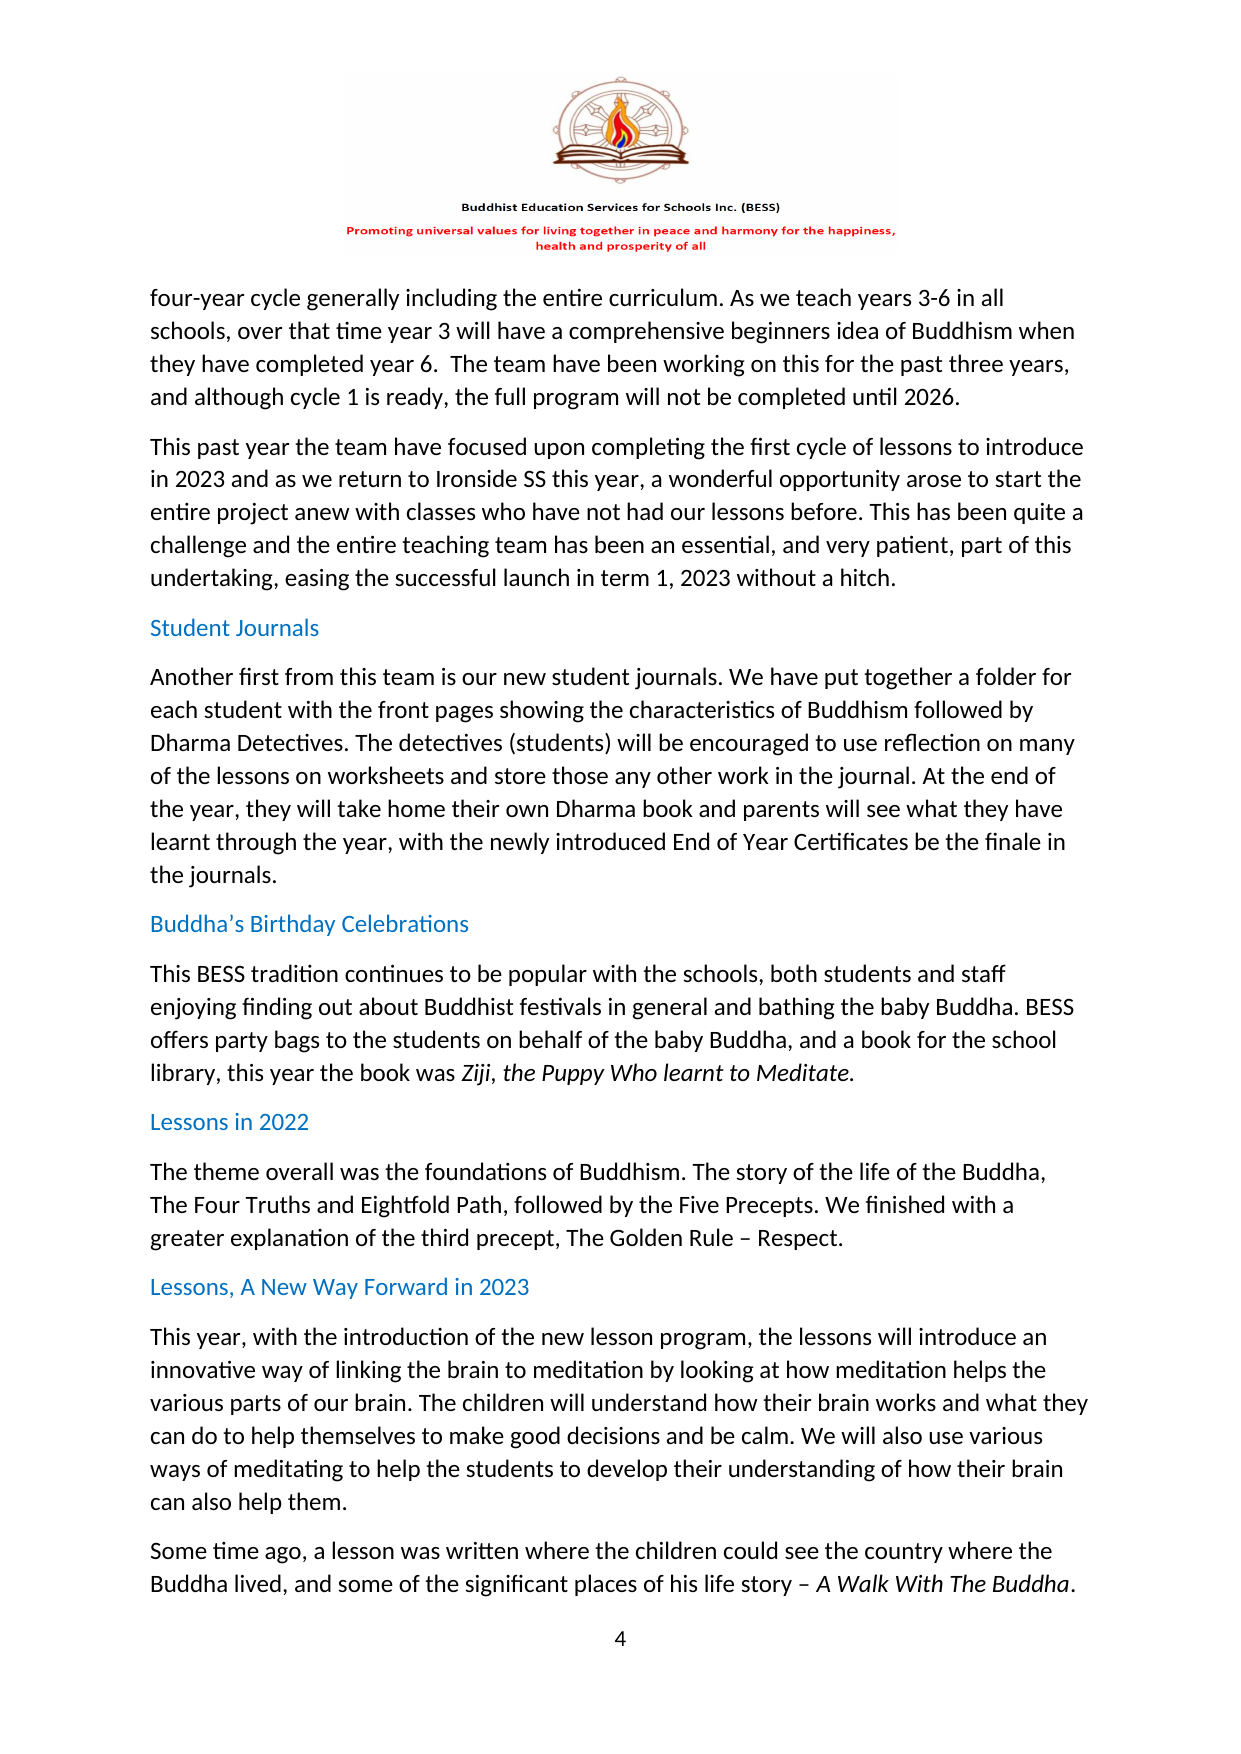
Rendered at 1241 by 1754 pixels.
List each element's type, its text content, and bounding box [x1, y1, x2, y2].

text This past year the team have focused upon completing the first cycle of lessons to introduce in 2023 and as we return to Ironside SS this year, a wonderful opportunity arose to start the entire project anew with classes who have not had our lessons before. This has been quite a challenge and the entire teaching team has been an essential, and very patient, part of this undertaking, easing the successful launch in term 1, 2023 without a hitch. [150, 431, 1090, 593]
text Lessons in 2022 [150, 1106, 1090, 1137]
text Lessons, A New Way Forward in 2023 [150, 1271, 1090, 1302]
text This year, with the introduction of the new lesson program, the lessons will introduce an innovative way of linking the brain to meditation by looking at how meditation helps the various parts of our brain. The children will understand how their brain works and what they can do to help themselves to make good decisions and be calm. We will also use various ways of meditating to help the students to develop their understanding of how their brain can also help them. [150, 1321, 1090, 1516]
text Student Journals [150, 612, 1090, 642]
picture [342, 73, 898, 255]
text Buddha’s Birthday Celebrations [150, 908, 1090, 939]
text This BESS tradition continues to be popular with the schools, both students and staff enjoying finding out about Buddhist festivals in general and bathing the baby Buddha. BESS offers party bags to the students on behalf of the baby Buddha, and a book for the school library, this year the book was Ziji, the Puppy Who learnt to Meditate. [150, 958, 1090, 1087]
text Another first from this team is our new student journals. We have put together a folder for each student with the front pages showing the characteristics of Buddhism followed by Dharma Detectives. The detectives (students) will be encouraged to use reflection on many of the lessons on worksheets and store those any other work in the journal. At the end of the year, they will take home their own Dharma book and parents will see what they have learnt through the year, with the newly introduced End of Year Certificates be the finale in the journals. [150, 661, 1090, 889]
text The theme overall was the foundations of Buddhism. The story of the life of the Buddha, The Four Truths and Eightfold Path, followed by the Five Precepts. We finished with a greater explanation of the third precept, The Golden Rule – Respect. [150, 1156, 1090, 1252]
